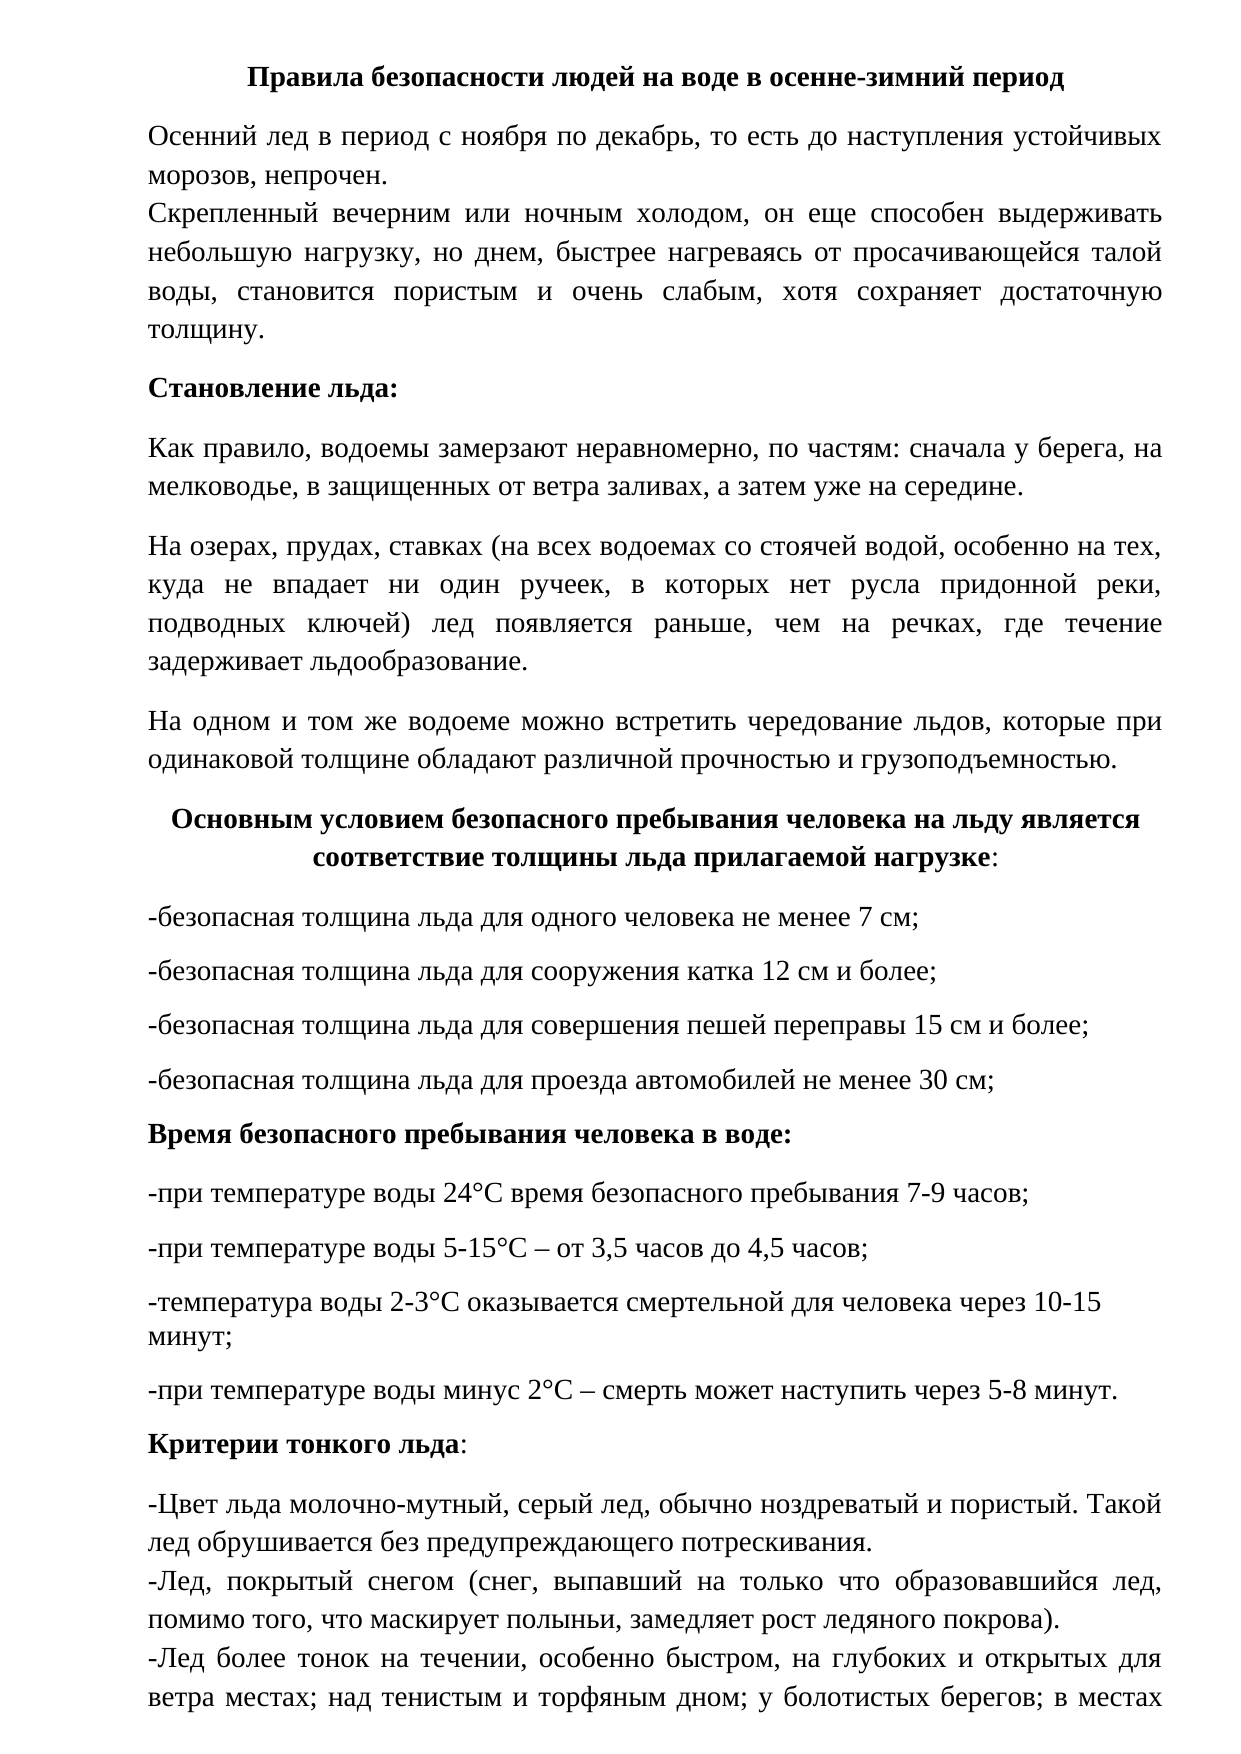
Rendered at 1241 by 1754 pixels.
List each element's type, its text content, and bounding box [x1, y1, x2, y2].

text Скрепленный вечерним или ночным холодом, он еще способен выдерживать небольшую нагрузку, но днем, быстрее нагреваясь от просачивающейся талой воды, становится пористым и очень слабым, хотя сохраняет достаточную толщину. [148, 196, 1163, 345]
text -безопасная толщина льда для сооружения катка 12 см и более; [148, 953, 1163, 987]
text -безопасная толщина льда для совершения пешей переправы 15 см и более; [148, 1007, 1163, 1041]
text Как правило, водоемы замерзают неравномерно, по частям: сначала у берега, на мелководье, в защищенных от ветра заливах, а затем уже на середине. [148, 430, 1163, 502]
text Правила безопасности людей на воде в осенне-зимний период [148, 59, 1163, 93]
text -безопасная толщина льда для одного человека не менее 7 см; [148, 899, 1163, 932]
text -Цвет льда молочно-мутный, серый лед, обычно ноздреватый и пористый. Такой лед обрушивается без предупреждающего потрескивания. [148, 1486, 1163, 1558]
text -Лед, покрытый снегом (снег, выпавший на только что образовавшийся лед, помимо того, что маскирует полыньи, замедляет рост ледяного покрова). [148, 1563, 1163, 1635]
text Время безопасного пребывания человека в воде: [148, 1116, 1163, 1150]
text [148, 1640, 1163, 1712]
text -при температуре воды 24°С время безопасного пребывания 7-9 часов; [148, 1176, 1163, 1209]
text -при температуре воды минус 2°С – смерть может наступить через 5-8 минут. [148, 1372, 1163, 1406]
text Критерии тонкого льда: [148, 1427, 1163, 1460]
text -при температуре воды 5-15°С – от 3,5 часов до 4,5 часов; [148, 1230, 1163, 1263]
text Становление льда: [148, 371, 1163, 404]
text Осенний лед в период с ноября по декабрь, то есть до наступления устойчивых морозов, непрочен. [148, 118, 1163, 191]
text На одном и том же водоеме можно встретить чередование льдов, которые при одинаковой толщине обладают различной прочностью и грузоподъемностью. [148, 703, 1163, 775]
text -температура воды 2-3°С оказывается смертельной для человека через 10-15 минут; [148, 1284, 1163, 1351]
text На озерах, прудах, ставках (на всех водоемах со стоячей водой, особенно на тех, куда не впадает ни один ручеек, в которых нет русла придонной реки, подводных ключей) лед появляется раньше, чем на речках, где течение задерживает льдообразование. [148, 528, 1163, 677]
text Основным условием безопасного пребывания человека на льду является соответствие толщины льда прилагаемой нагрузке: [148, 801, 1163, 873]
text -безопасная толщина льда для проезда автомобилей не менее 30 см; [148, 1062, 1163, 1095]
